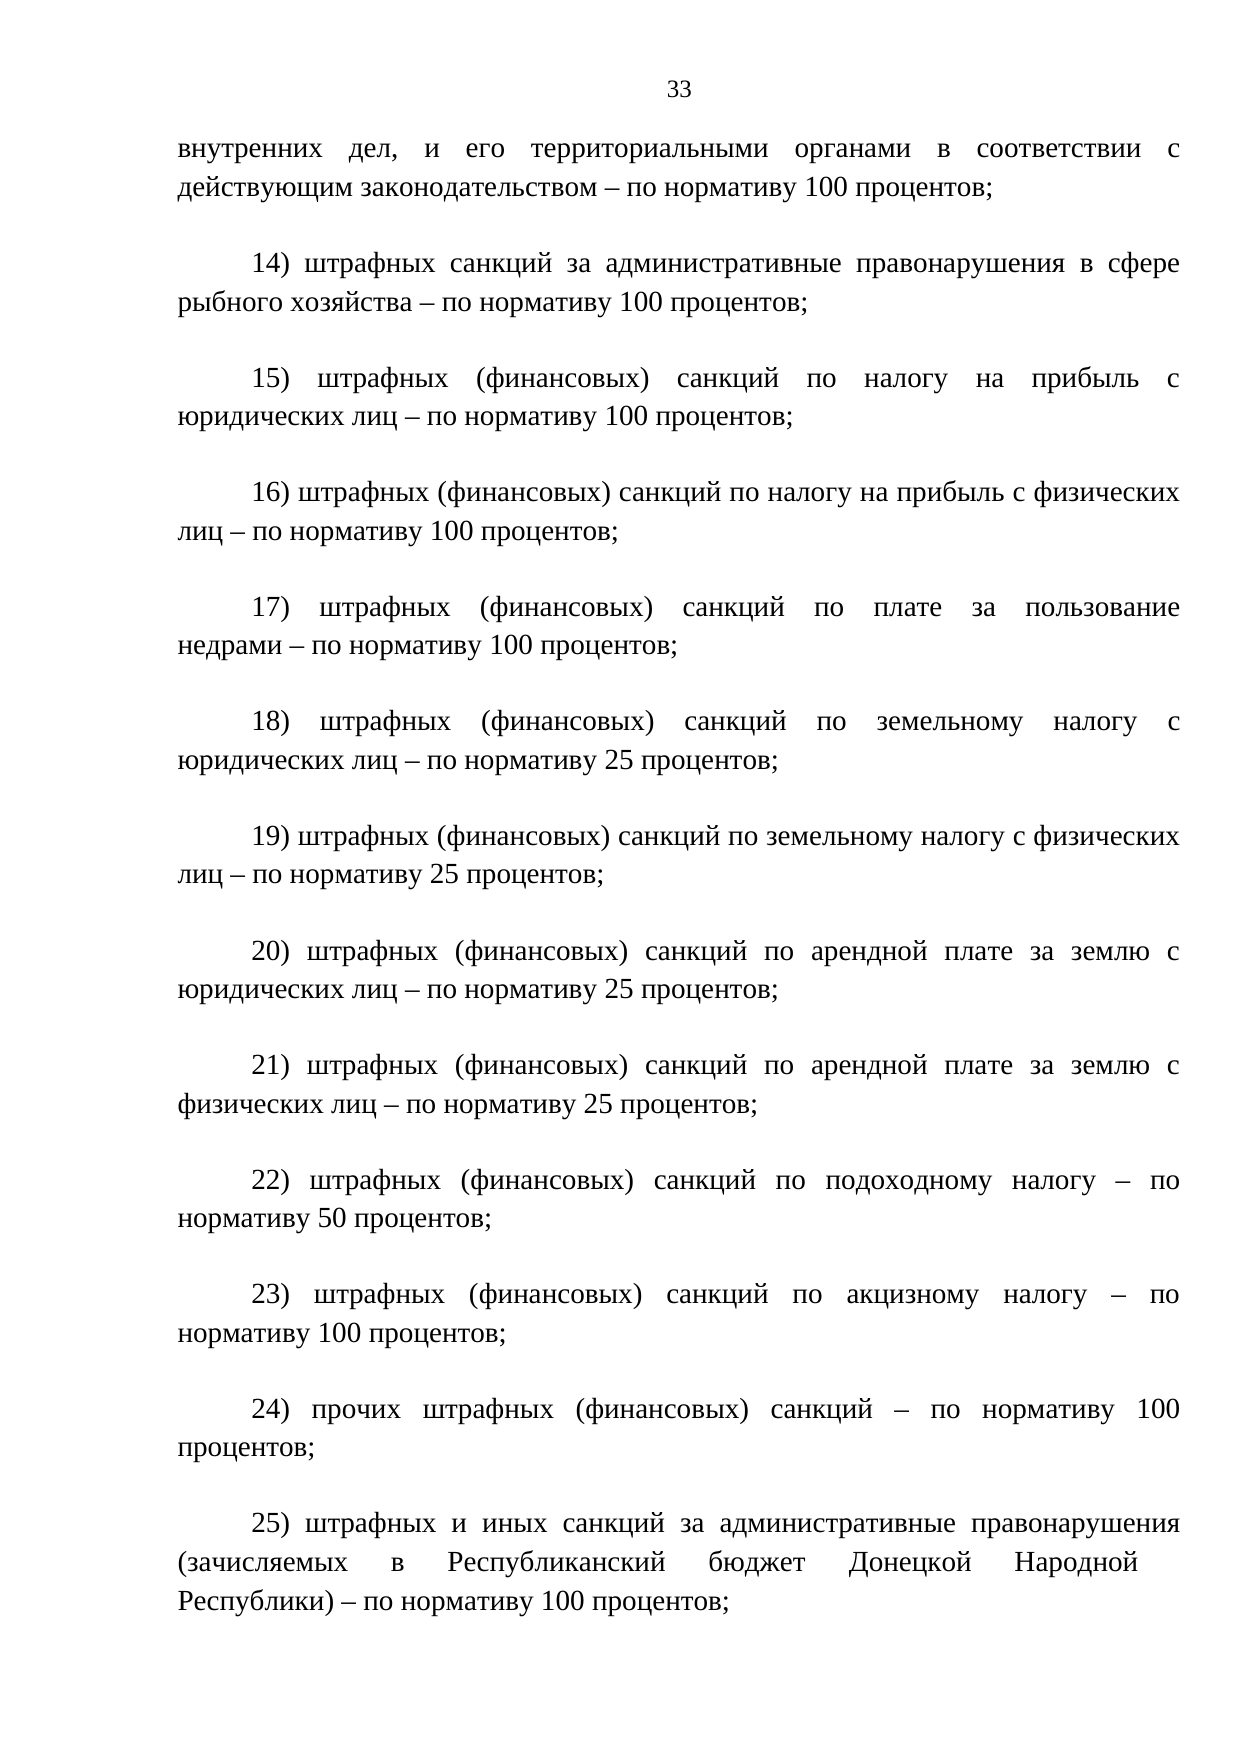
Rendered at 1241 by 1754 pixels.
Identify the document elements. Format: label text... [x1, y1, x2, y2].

text 21) штрафных (финансовых) санкций по арендной плате за землю с физических лиц – по нормативу 25 процентов; [177, 1047, 1181, 1119]
text 19) штрафных (финансовых) санкций по земельному налогу с физических лиц – по нормативу 25 процентов; [177, 818, 1181, 890]
text 15) штрафных (финансовых) санкций по налогу на прибыль с юридических лиц – по нормативу 100 процентов; [177, 360, 1181, 432]
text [177, 131, 1181, 203]
text 14) штрафных санкций за административные правонарушения в сфере рыбного хозяйства – по нормативу 100 процентов; [177, 245, 1181, 317]
text 18) штрафных (финансовых) санкций по земельному налогу с юридических лиц – по нормативу 25 процентов; [177, 703, 1181, 776]
text 24) прочих штрафных (финансовых) санкций – по нормативу 100 процентов; [177, 1391, 1181, 1463]
text 22) штрафных (финансовых) санкций по подоходному налогу – по нормативу 50 процентов; [177, 1162, 1181, 1234]
text 23) штрафных (финансовых) санкций по акцизному налогу – по нормативу 100 процентов; [177, 1276, 1181, 1348]
text 25) штрафных и иных санкций за административные правонарушения (зачисляемых в Республиканский бюджет Донецкой Народной Республики) – по нормативу 100 процентов; [177, 1506, 1181, 1616]
text 17) штрафных (финансовых) санкций по плате за пользование недрами – по нормативу 100 процентов; [177, 589, 1181, 661]
text 20) штрафных (финансовых) санкций по арендной плате за землю с юридических лиц – по нормативу 25 процентов; [177, 933, 1181, 1005]
text 16) штрафных (финансовых) санкций по налогу на прибыль с физических лиц – по нормативу 100 процентов; [177, 474, 1181, 546]
